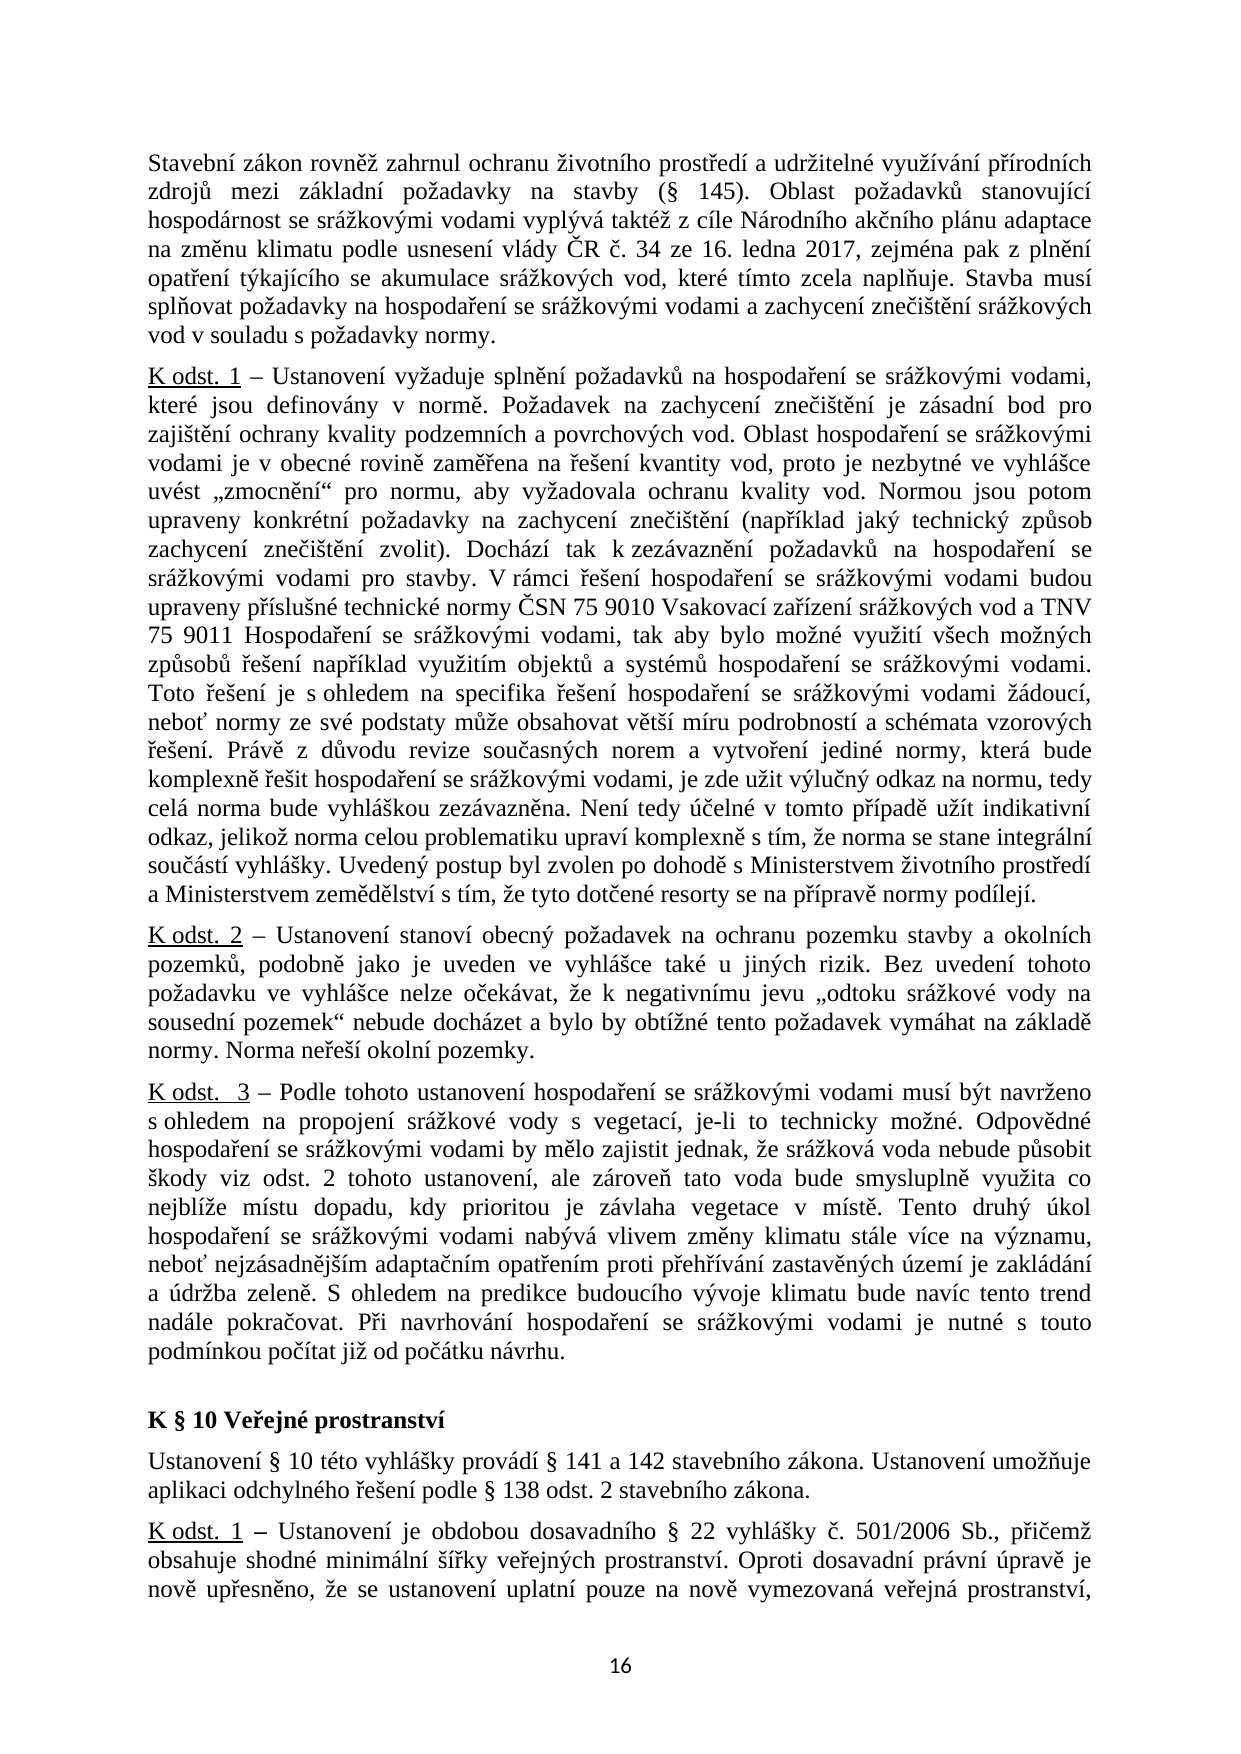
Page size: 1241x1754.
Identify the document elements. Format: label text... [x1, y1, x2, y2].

text K odst. 3 – Podle tohoto ustanovení hospodaření se srážkovými vodami musí být navrženo s ohledem na propojení srážkové vody s vegetací, je-li to technicky možné. Odpovědné hospodaření se srážkovými vodami by mělo zajistit jednak, že srážková voda nebude působit škody viz odst. 2 tohoto ustanovení, ale zároveň tato voda bude smysluplně využita co nejblíže místu dopadu, kdy prioritou je závlaha vegetace v místě. Tento druhý úkol hospodaření se srážkovými vodami nabývá vlivem změny klimatu stále více na významu, neboť nejzásadnějším adaptačním opatřením proti přehřívání zastavěných území je zakládání a údržba zeleně. S ohledem na predikce budoucího vývoje klimatu bude navíc tento trend nadále pokračovat. Při navrhování hospodaření se srážkovými vodami je nutné s touto podmínkou počítat již od počátku návrhu. [148, 1077, 1093, 1364]
text K § 10 Veřejné prostranství [148, 1377, 1093, 1434]
text Ustanovení § 10 této vyhlášky provádí § 141 a 142 stavebního zákona. Ustanovení umožňuje aplikaci odchylného řešení podle § 138 odst. 2 stavebního zákona. [148, 1446, 1093, 1504]
text Stavební zákon rovněž zahrnul ochranu životního prostředí a udržitelné využívání přírodních zdrojů mezi základní požadavky na stavby (§ 145). Oblast požadavků stanovující hospodárnost se srážkovými vodami vyplývá taktéž z cíle Národního akčního plánu adaptace na změnu klimatu podle usnesení vlády ČR č. 34 ze 16. ledna 2017, zejména pak z plnění opatření týkajícího se akumulace srážkových vod, které tímto zcela naplňuje. Stavba musí splňovat požadavky na hospodaření se srážkovými vodami a zachycení znečištění srážkových vod v souladu s požadavky normy. [148, 148, 1093, 349]
text K odst. 1 – Ustanovení vyžaduje splnění požadavků na hospodaření se srážkovými vodami, které jsou definovány v normě. Požadavek na zachycení znečištění je zásadní bod pro zajištění ochrany kvality podzemních a povrchových vod. Oblast hospodaření se srážkovými vodami je v obecné rovině zaměřena na řešení kvantity vod, proto je nezbytné ve vyhlášce uvést „zmocnění“ pro normu, aby vyžadovala ochranu kvality vod. Normou jsou potom upraveny konkrétní požadavky na zachycení znečištění (například jaký technický způsob zachycení znečištění zvolit). Dochází tak k zezávaznění požadavků na hospodaření se srážkovými vodami pro stavby. V rámci řešení hospodaření se srážkovými vodami budou upraveny příslušné technické normy ČSN 75 9010 Vsakovací zařízení srážkových vod a TNV 75 9011 Hospodaření se srážkovými vodami, tak aby bylo možné využití všech možných způsobů řešení například využitím objektů a systémů hospodaření se srážkovými vodami. Toto řešení je s ohledem na specifika řešení hospodaření se srážkovými vodami žádoucí, neboť normy ze své podstaty může obsahovat větší míru podrobností a schémata vzorových řešení. Právě z důvodu revize současných norem a vytvoření jediné normy, která bude komplexně řešit hospodaření se srážkovými vodami, je zde užit výlučný odkaz na normu, tedy celá norma bude vyhláškou zezávazněna. Není tedy účelné v tomto případě užít indikativní odkaz, jelikož norma celou problematiku upraví komplexně s tím, že norma se stane integrální součástí vyhlášky. Uvedený postup byl zvolen po dohodě s Ministerstvem životního prostředí a Ministerstvem zemědělství s tím, že tyto dotčené resorty se na přípravě normy podílejí. [148, 361, 1093, 908]
text K odst. 2 – Ustanovení stanoví obecný požadavek na ochranu pozemku stavby a okolních pozemků, podobně jako je uveden ve vyhlášce také u jiných rizik. Bez uvedení tohoto požadavku ve vyhlášce nelze očekávat, že k negativnímu jevu „odtoku srážkové vody na sousední pozemek“ nebude docházet a bylo by obtížné tento požadavek vymáhat na základě normy. Norma neřeší okolní pozemky. [148, 920, 1093, 1064]
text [148, 1516, 1093, 1602]
